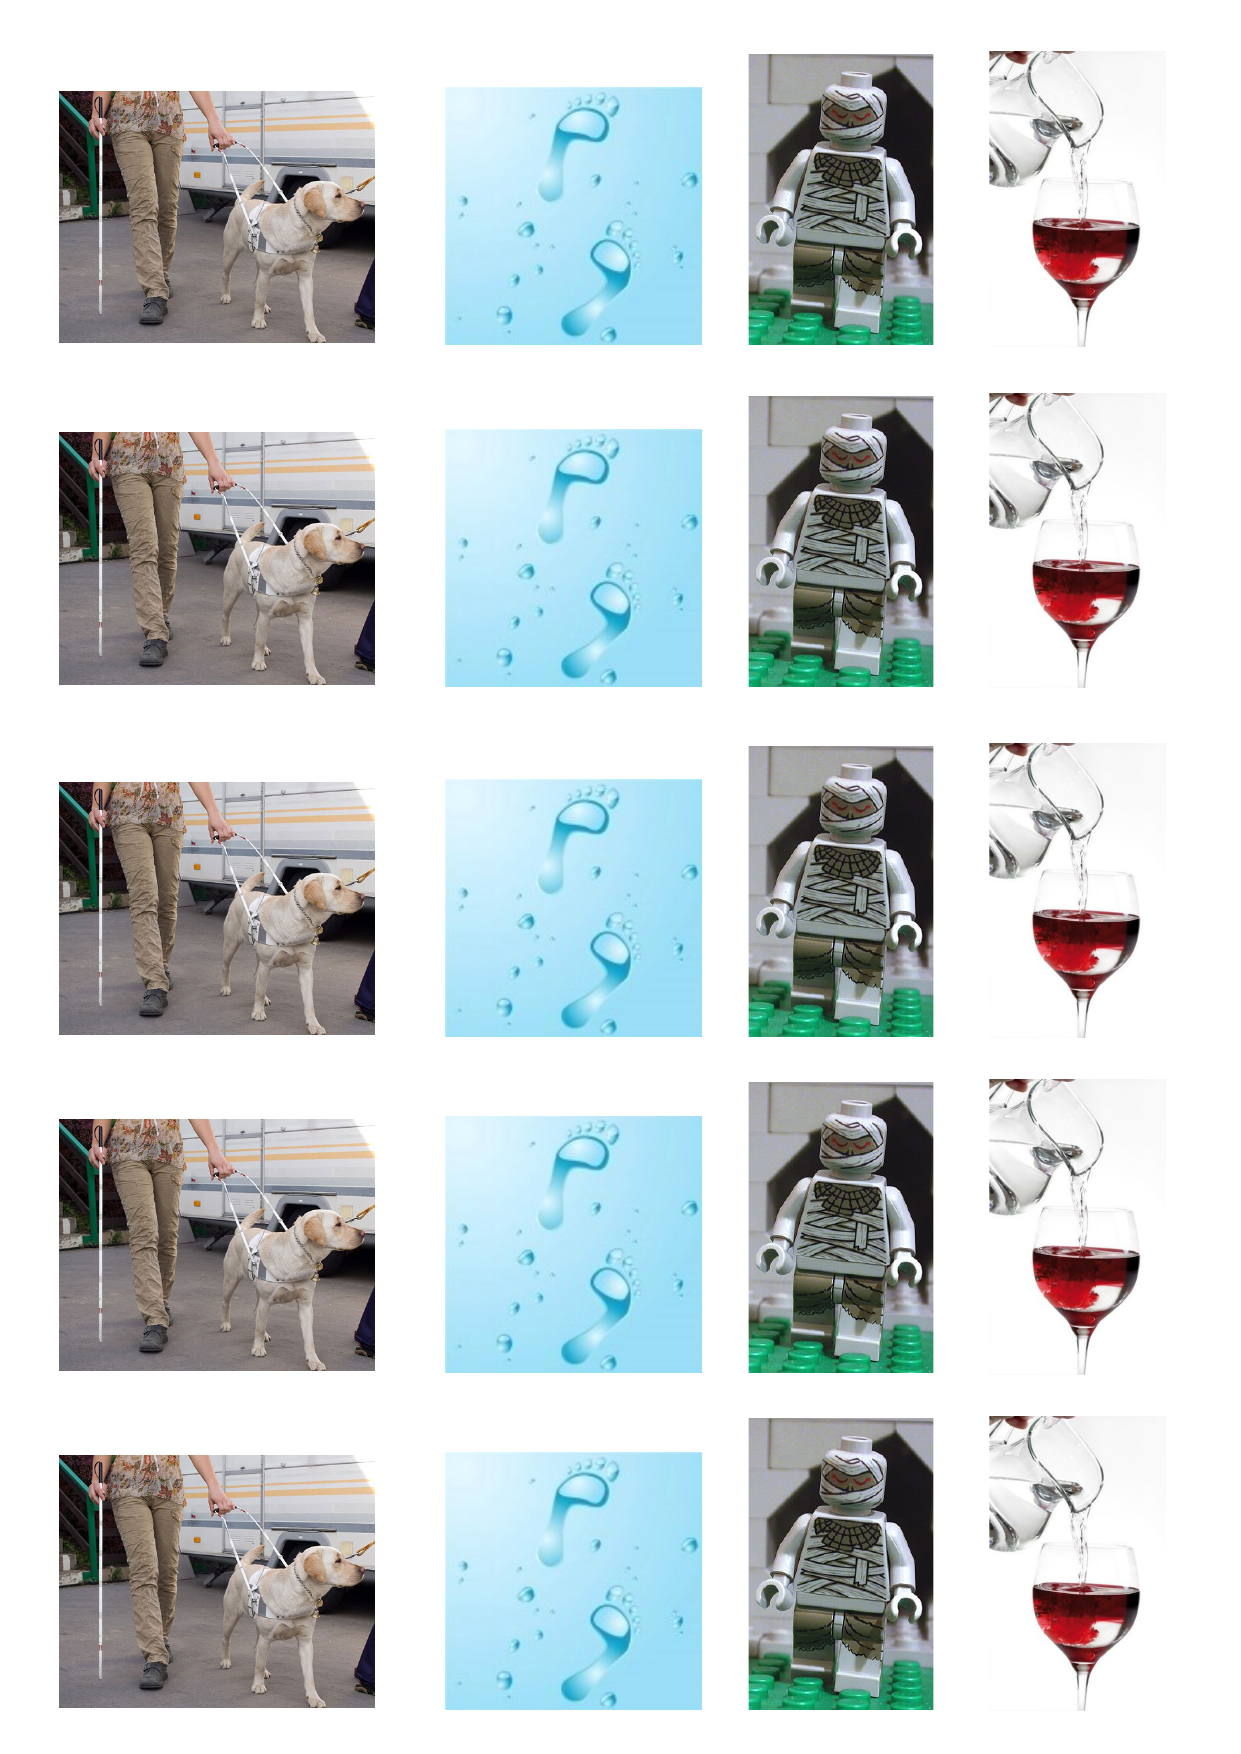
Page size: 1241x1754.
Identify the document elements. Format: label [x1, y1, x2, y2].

picture [445, 1116, 703, 1373]
picture [748, 1082, 934, 1373]
picture [748, 1418, 934, 1710]
picture [445, 87, 703, 345]
picture [748, 396, 934, 687]
picture [989, 393, 1167, 688]
picture [989, 1416, 1167, 1711]
picture [59, 432, 375, 685]
picture [748, 746, 934, 1037]
picture [59, 91, 375, 343]
picture [445, 1452, 703, 1710]
picture [989, 1079, 1167, 1375]
picture [445, 429, 703, 687]
picture [59, 1119, 375, 1371]
picture [989, 51, 1167, 347]
picture [989, 743, 1167, 1038]
picture [445, 779, 703, 1037]
picture [748, 54, 934, 345]
picture [59, 1455, 375, 1708]
picture [59, 782, 375, 1035]
